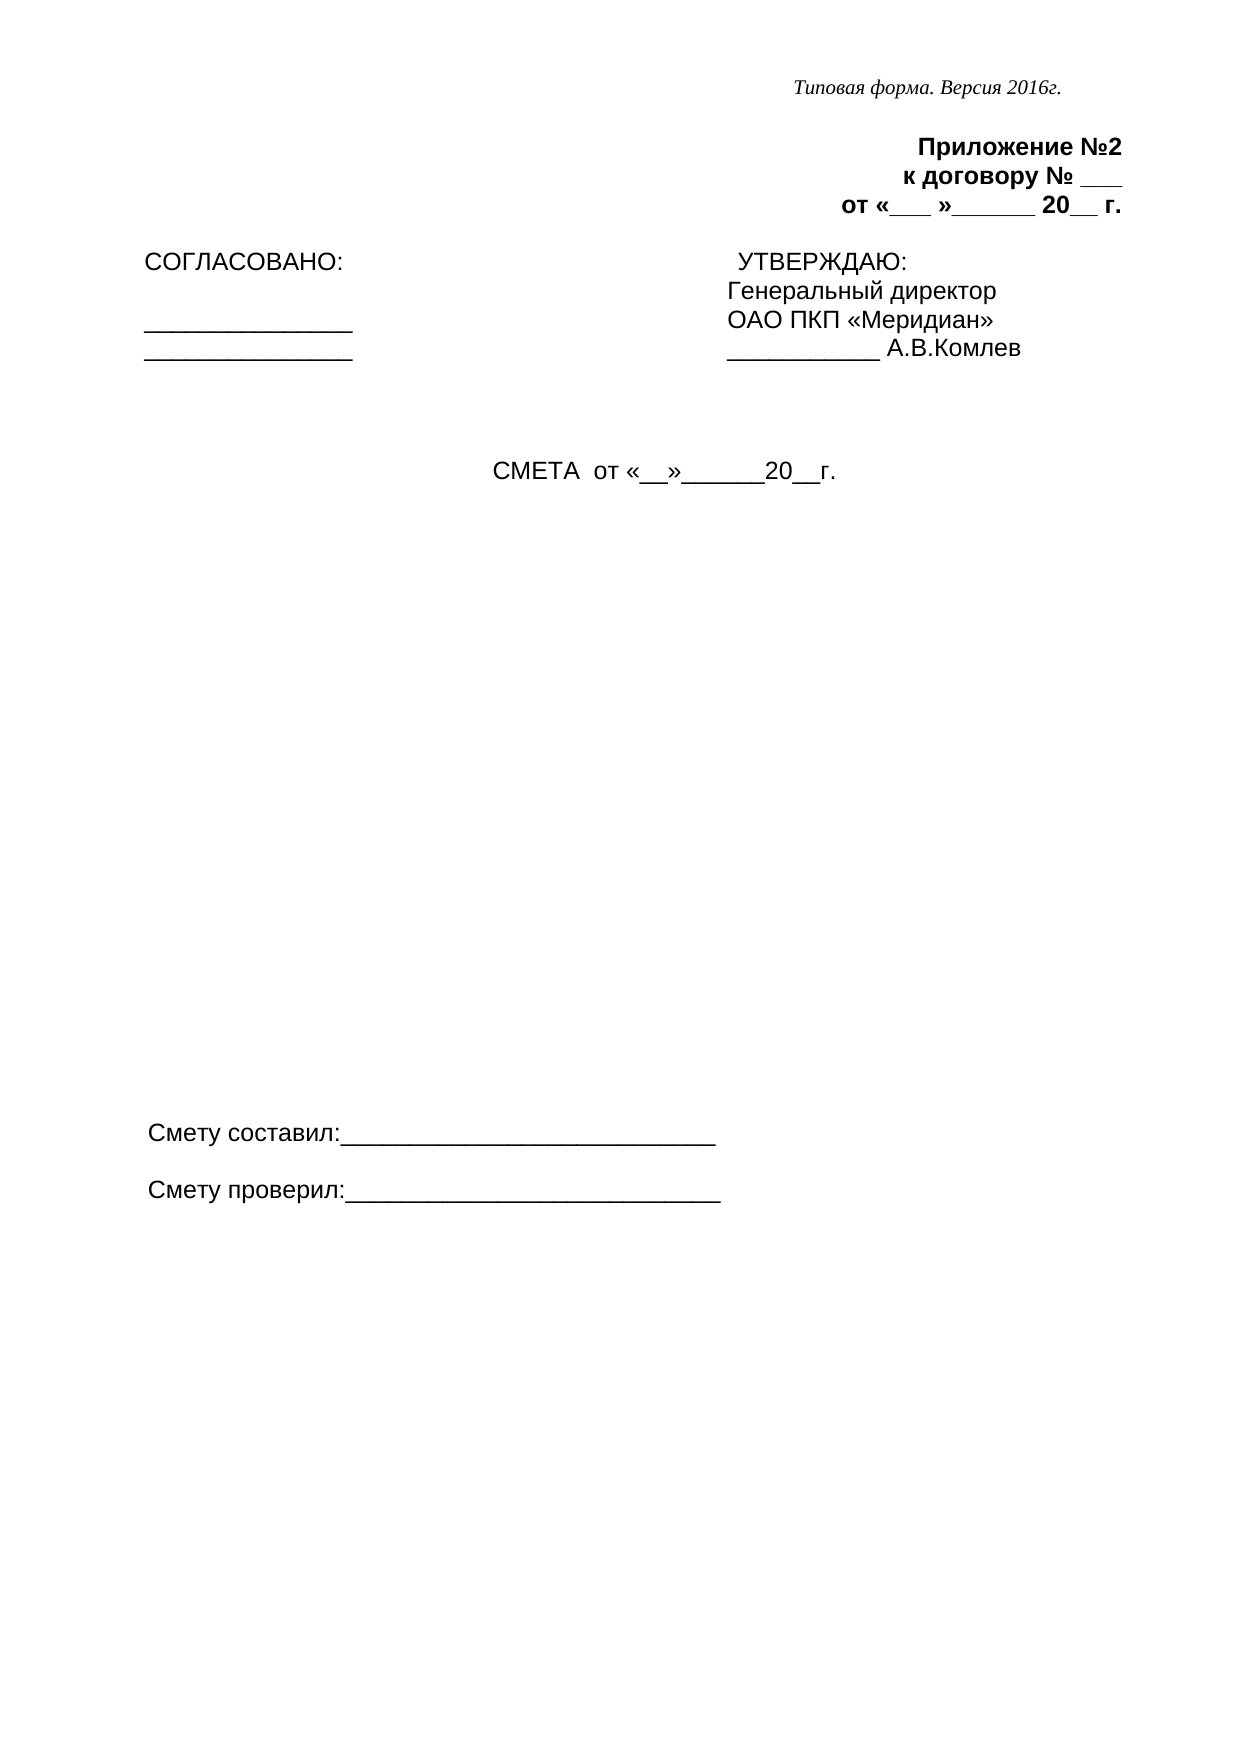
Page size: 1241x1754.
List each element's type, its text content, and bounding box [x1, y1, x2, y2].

text Смету проверил:___________________________ [148, 1175, 1122, 1204]
table_header СОГЛАСОВАНО: _______________ _______________ [133, 247, 633, 423]
text СМЕТА от «__»______20__г. [148, 456, 1122, 485]
table_header УТВЕРЖДАЮ: Генеральный директор ОАО ПКП «Меридиан» ___________ А.В.Комлев [633, 247, 1133, 423]
text Приложение №2 [148, 132, 1122, 161]
text Смету составил:___________________________ [148, 1117, 1122, 1146]
text от «___ »______ 20__ г. [148, 190, 1122, 218]
text к договору № ___ [148, 161, 1122, 190]
